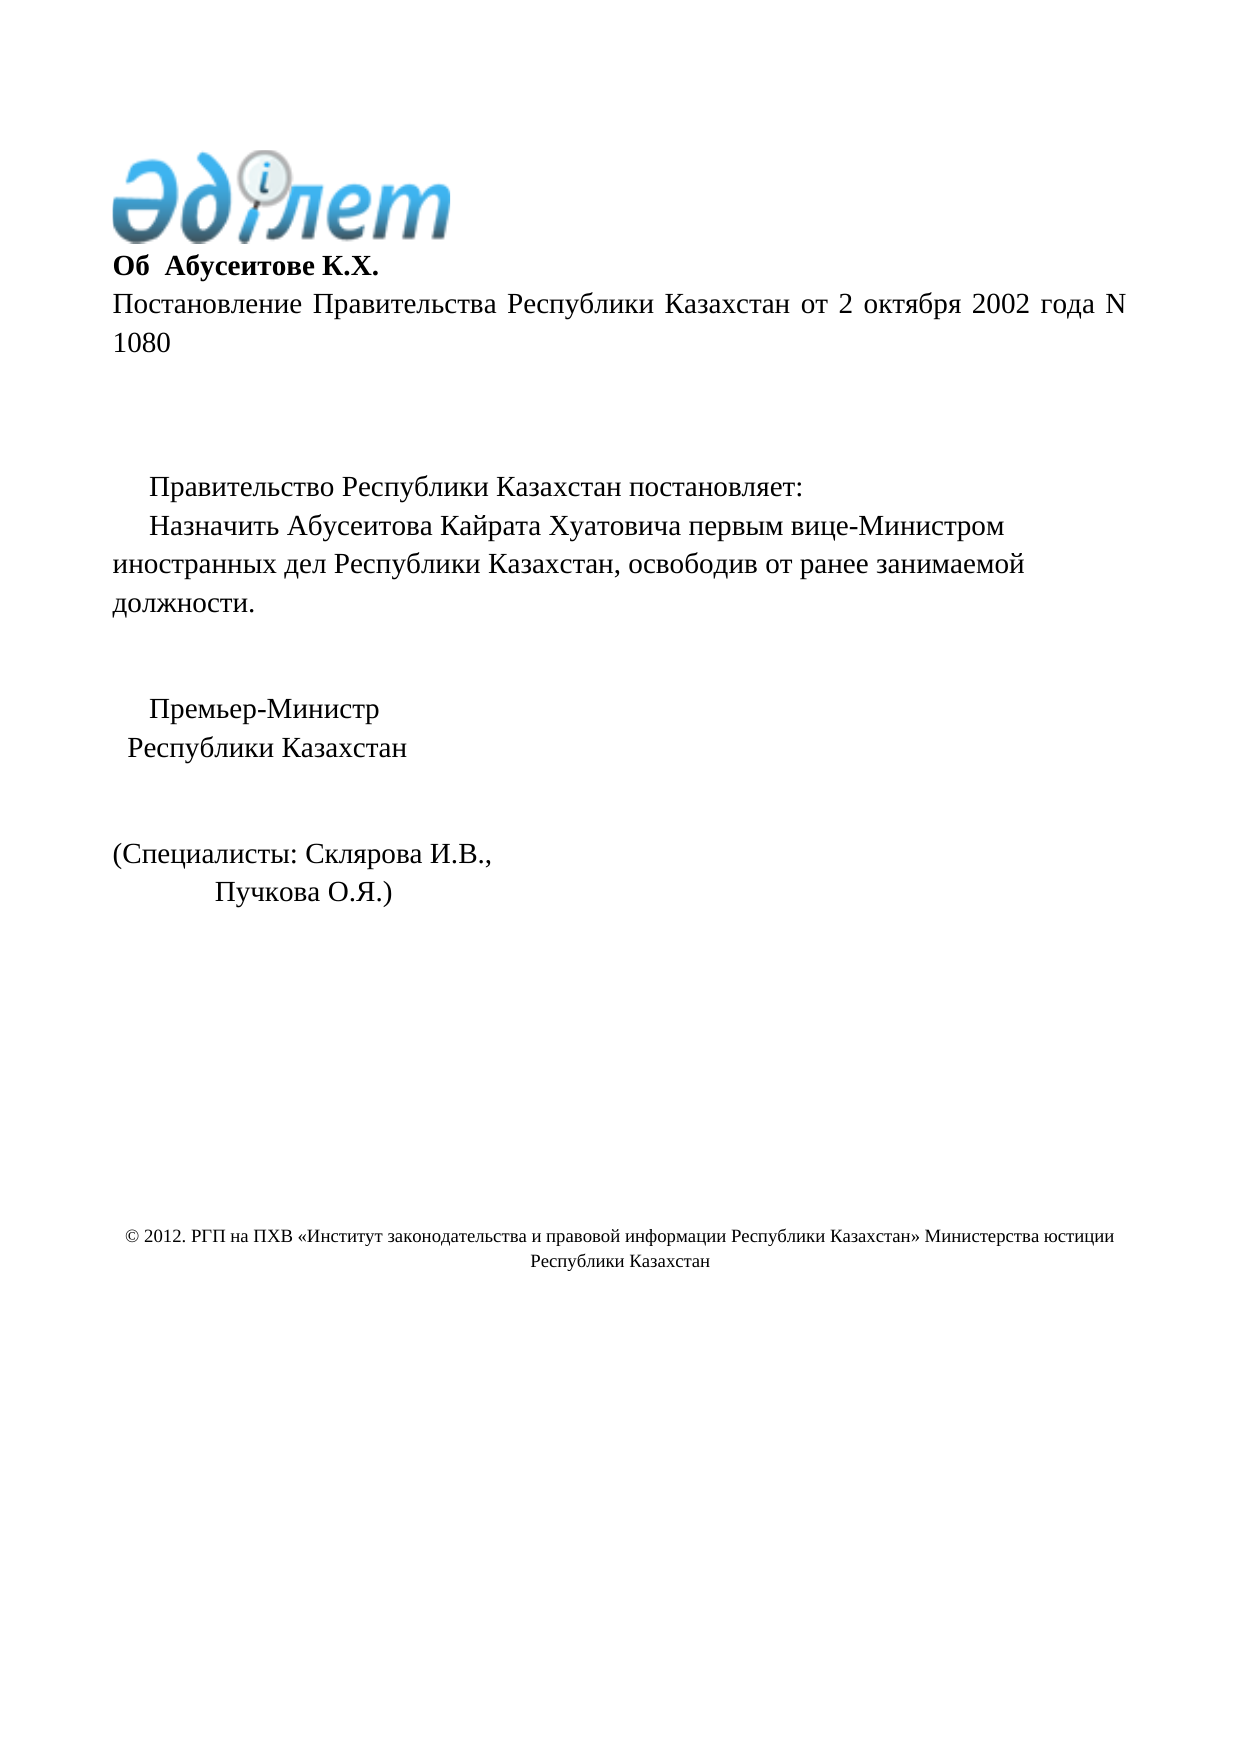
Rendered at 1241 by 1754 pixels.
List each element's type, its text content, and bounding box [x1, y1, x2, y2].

text Назначить Абусеитова Кайрата Хуатовича первым вице-Министром [112, 508, 1128, 541]
text Правительство Республики Казахстан постановляет: [112, 469, 1128, 503]
text должности. [112, 585, 1128, 618]
text Премьер-Министр [112, 691, 1128, 725]
text Республики Казахстан [112, 730, 1128, 763]
text (Специалисты: Склярова И.В., [112, 836, 1128, 869]
text Об Абусеитове К.Х. [112, 248, 1128, 281]
text Пучкова О.Я.) [112, 874, 1128, 908]
text Постановление Правительства Республики Казахстан от 2 октября 2002 года N 1080 [112, 286, 1128, 358]
text © 2012. РГП на ПХВ «Институт законодательства и правовой информации Республики Казахстан» Министерства юстиции Республики Казахстан [112, 1225, 1128, 1272]
text иностранных дел Республики Казахстан, освободив от ранее занимаемой [112, 546, 1128, 580]
picture [112, 150, 451, 244]
